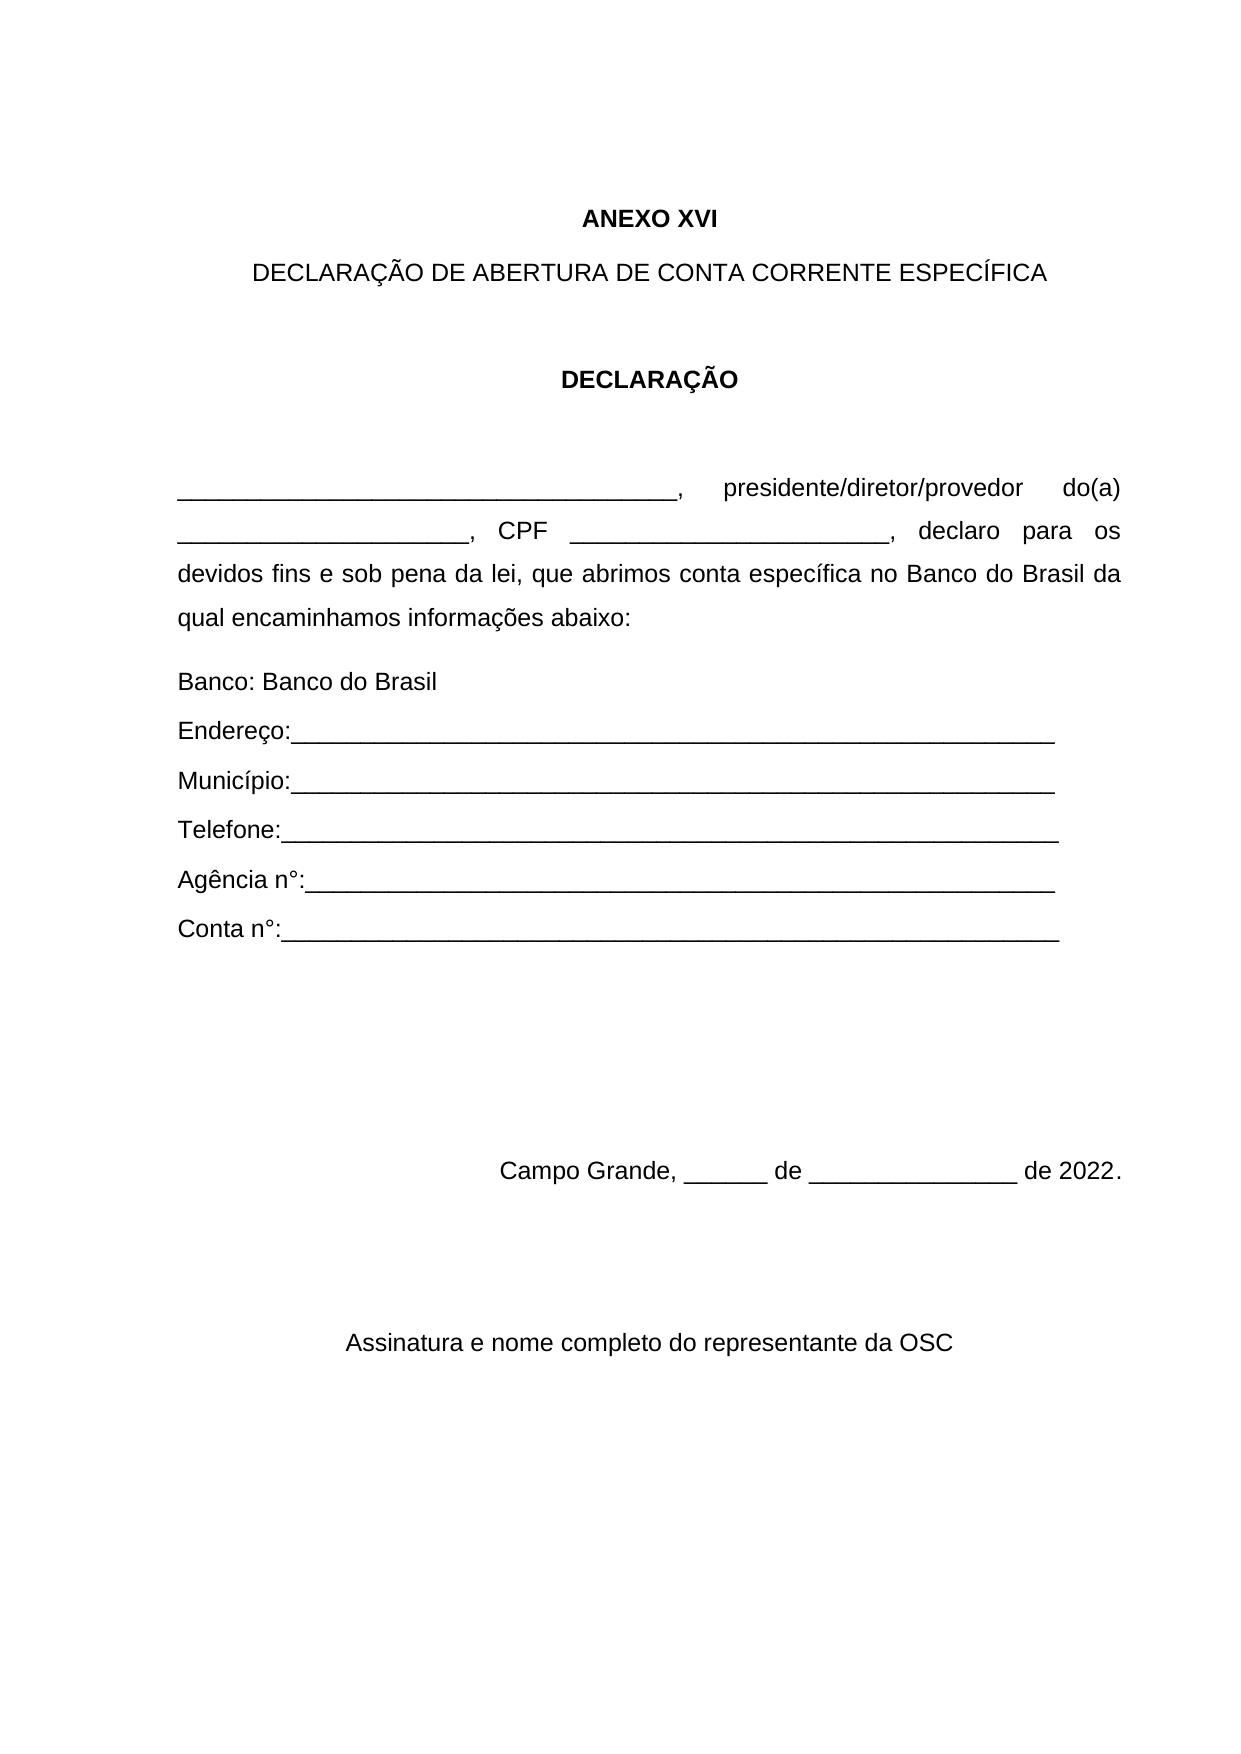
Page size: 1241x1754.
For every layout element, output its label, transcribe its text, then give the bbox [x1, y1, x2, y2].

text ANEXO XVI [177, 204, 1122, 233]
text DECLARAÇÃO [177, 366, 1122, 394]
text Endereço:_______________________________________________________ [177, 716, 1122, 745]
text Campo Grande, ______ de _______________ de 2022. [177, 1156, 1122, 1185]
text ____________________________________, presidente/diretor/provedor do(a) _____________________, CPF _______________________, declaro para os devidos fins e sob pena da lei, que abrimos conta específica no Banco do Brasil da qual encaminhamos informações abaixo: [177, 473, 1122, 631]
text Conta n°:________________________________________________________ [177, 914, 1122, 943]
text Agência n°:______________________________________________________ [177, 865, 1122, 894]
text Telefone:________________________________________________________ [177, 815, 1122, 844]
text Banco: Banco do Brasil [177, 667, 1122, 695]
text Assinatura e nome completo do representante da OSC [177, 1328, 1122, 1356]
text DECLARAÇÃO DE ABERTURA DE CONTA CORRENTE ESPECÍFICA [177, 258, 1122, 287]
text Município:_______________________________________________________ [177, 766, 1122, 794]
